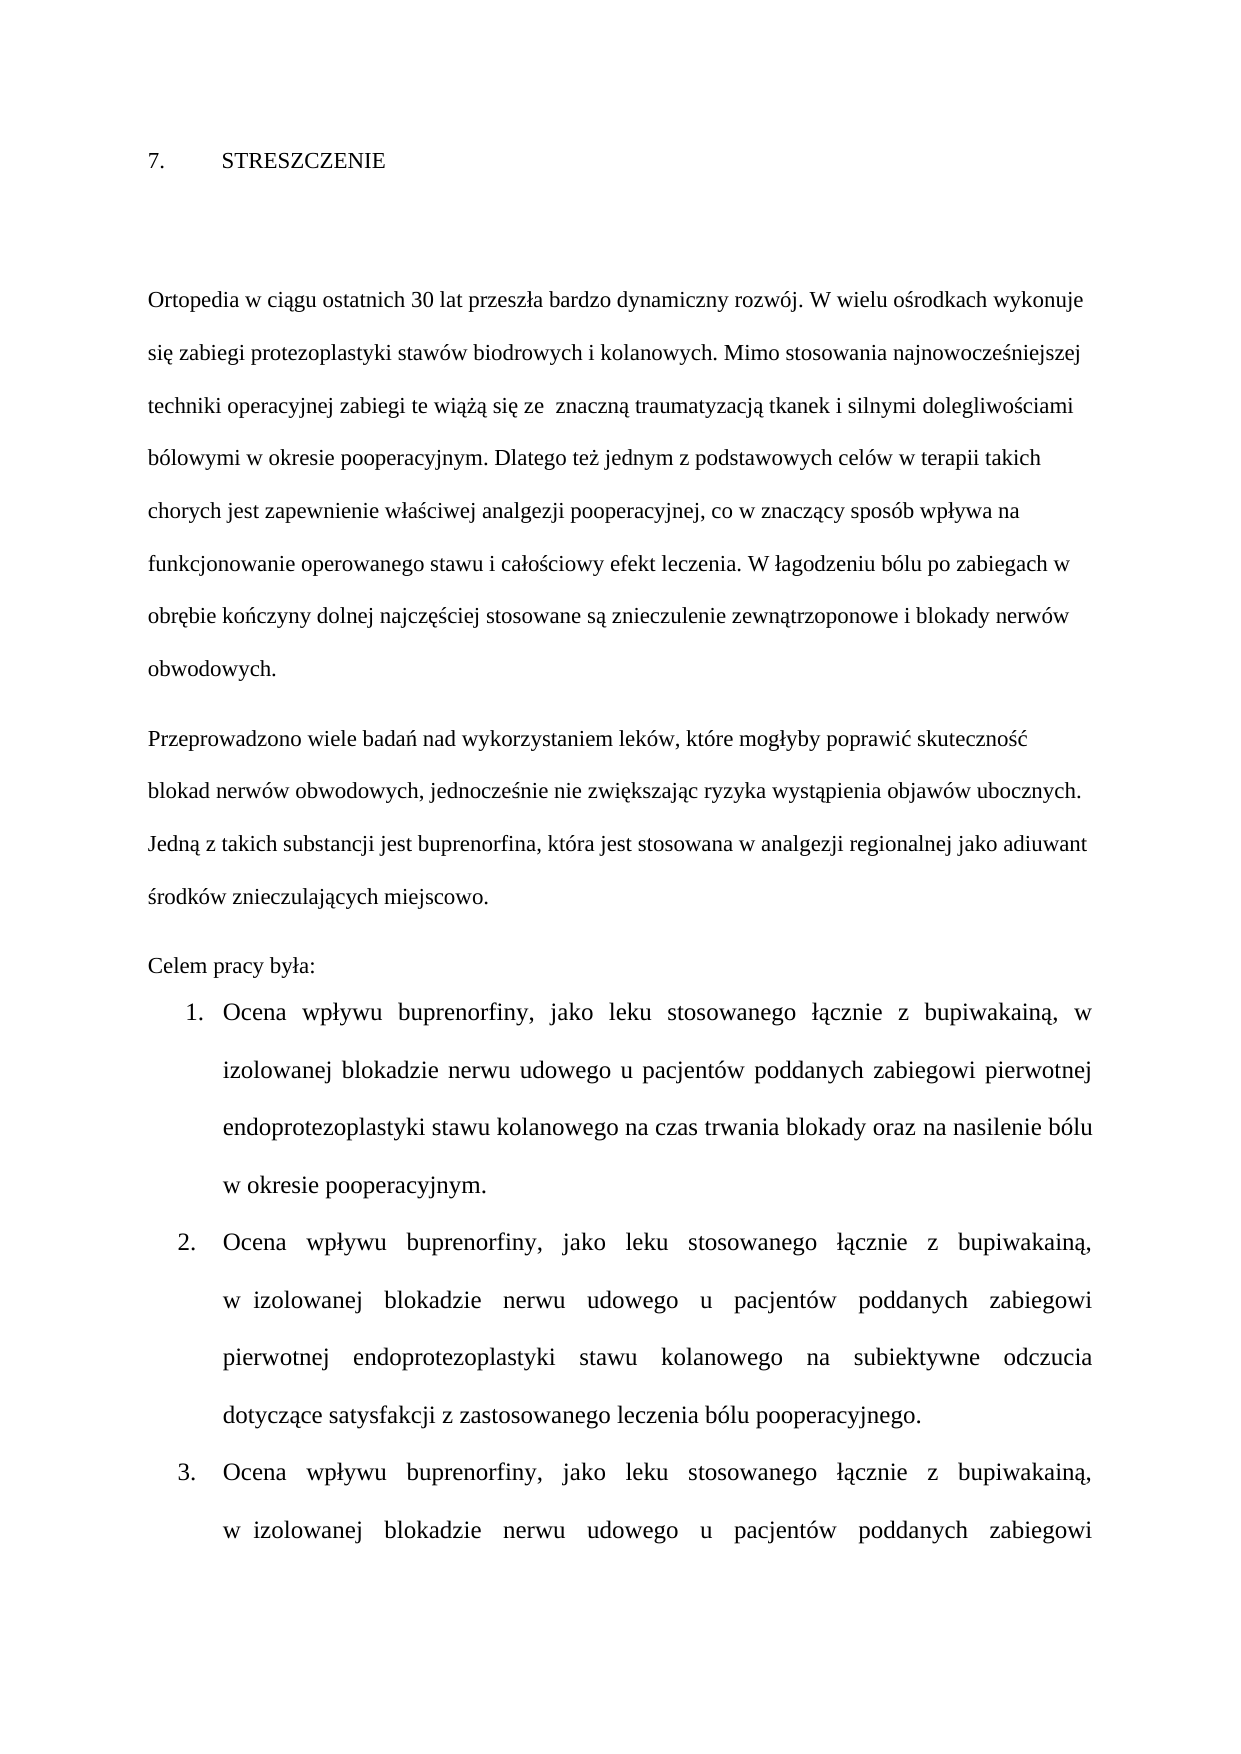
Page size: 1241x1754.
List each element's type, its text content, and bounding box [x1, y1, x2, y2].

text 7. STRESZCZENIE [148, 148, 1093, 174]
text Celem pracy była: [148, 952, 1093, 978]
text Ortopedia w ciągu ostatnich 30 lat przeszła bardzo dynamiczny rozwój. W wielu ośrodkach wykonuje się zabiegi protezoplastyki stawów biodrowych i kolanowych. Mimo stosowania najnowocześniejszej techniki operacyjnej zabiegi te wiążą się ze znaczną traumatyzacją tkanek i silnymi dolegliwościami bólowymi w okresie pooperacyjnym. Dlatego też jednym z podstawowych celów w terapii takich chorych jest zapewnienie właściwej analgezji pooperacyjnej, co w znaczący sposób wpływa na funkcjonowanie operowanego stawu i całościowy efekt leczenia. W łagodzeniu bólu po zabiegach w obrębie kończyny dolnej najczęściej stosowane są znieczulenie zewnątrzoponowe i blokady nerwów obwodowych. [148, 286, 1093, 682]
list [177, 1457, 1093, 1543]
list Ocena wpływu buprenorfiny, jako leku stosowanego łącznie z bupiwakainą, w izolowanej blokadzie nerwu udowego u pacjentów poddanych zabiegowi pierwotnej endoprotezoplastyki stawu kolanowego na czas trwania blokady oraz na nasilenie bólu w okresie pooperacyjnym. [185, 997, 1093, 1198]
list Ocena wpływu buprenorfiny, jako leku stosowanego łącznie z bupiwakainą, w izolowanej blokadzie nerwu udowego u pacjentów poddanych zabiegowi pierwotnej endoprotezoplastyki stawu kolanowego na subiektywne odczucia dotyczące satysfakcji z zastosowanego leczenia bólu pooperacyjnego. [177, 1227, 1093, 1428]
text Przeprowadzono wiele badań nad wykorzystaniem leków, które mogłyby poprawić skuteczność blokad nerwów obwodowych, jednocześnie nie zwiększając ryzyka wystąpienia objawów ubocznych. Jedną z takich substancji jest buprenorfina, która jest stosowana w analgezji regionalnej jako adiuwant środków znieczulających miejscowo. [148, 725, 1093, 909]
